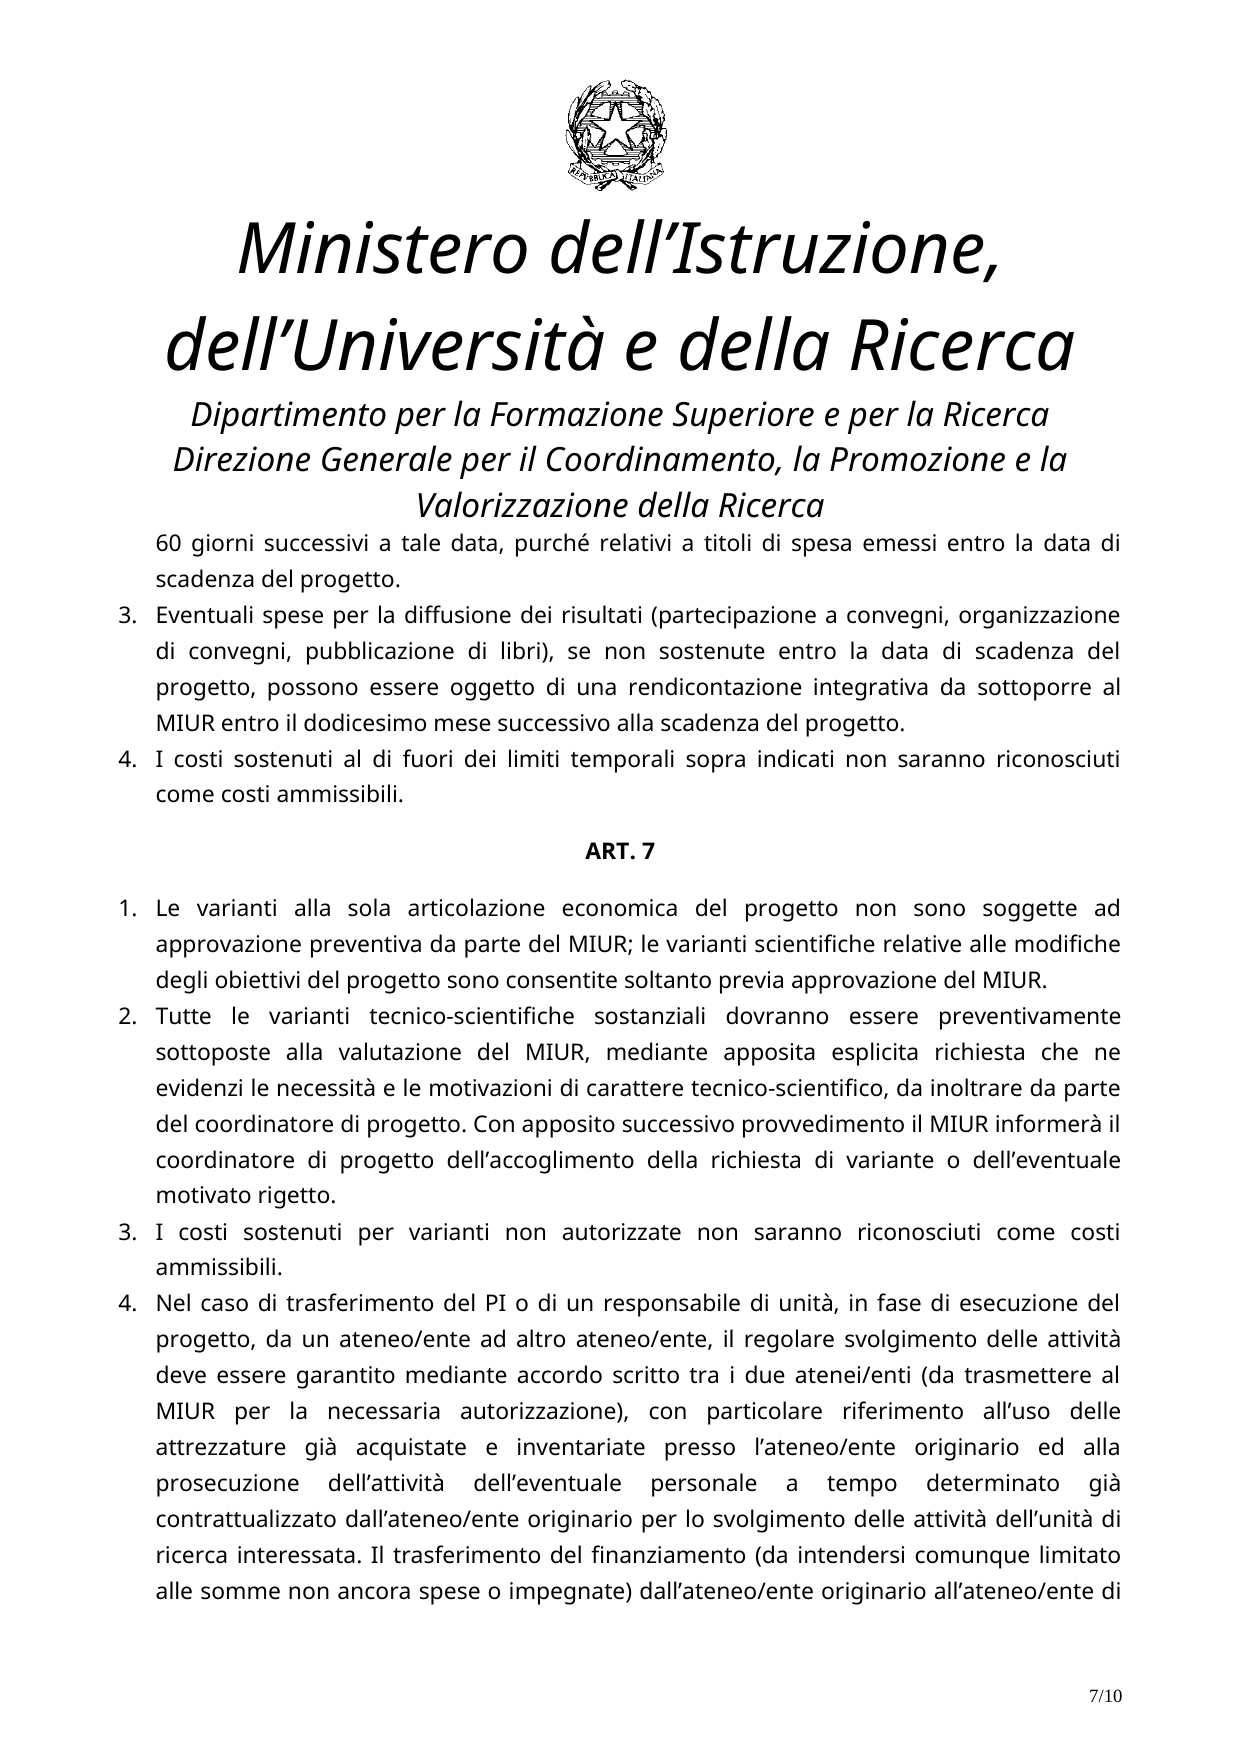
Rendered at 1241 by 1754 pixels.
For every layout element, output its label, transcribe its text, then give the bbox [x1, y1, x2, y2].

text ART. 7 [118, 835, 1122, 866]
text 4. Nel caso di trasferimento del PI o di un responsabile di unità, in fase di esecuzione del progetto, da un ateneo/ente ad altro ateneo/ente, il regolare svolgimento delle attività deve essere garantito mediante accordo scritto tra i due atenei/enti (da trasmettere al MIUR per la necessaria autorizzazione), con particolare riferimento all’uso delle attrezzature già acquistate e inventariate presso l’ateneo/ente originario ed alla prosecuzione dell’attività dell’eventuale personale a tempo determinato già contrattualizzato dall’ateneo/ente originario per lo svolgimento delle attività dell’unità di ricerca interessata. Il trasferimento del finanziamento (da intendersi comunque limitato alle somme non ancora spese o impegnate) dall’ateneo/ente originario all’ateneo/ente di destinazione del PI o del responsabile di unità non può essere soggetto ad ulteriori limitazioni, fatta salva la necessità (per quanto riguarda la linea d’intervento “Sud”) di garantire che l’ubicazione dell’ateneo/ente di destinazione resti all’interno delle Regioni in ritardo di sviluppo o in transizione. [118, 1287, 1122, 1606]
text 4. I costi sostenuti al di fuori dei limiti temporali sopra indicati non saranno riconosciuti come costi ammissibili. [118, 742, 1122, 810]
text 2. Tutte le varianti tecnico-scientifiche sostanziali dovranno essere preventivamente sottoposte alla valutazione del MIUR, mediante apposita esplicita richiesta che ne evidenzi le necessità e le motivazioni di carattere tecnico-scientifico, da inoltrare da parte del coordinatore di progetto. Con apposito successivo provvedimento il MIUR informerà il coordinatore di progetto dell’accoglimento della richiesta di variante o dell’eventuale motivato rigetto. [118, 1000, 1122, 1211]
picture [560, 73, 668, 198]
text 3. I costi sostenuti per varianti non autorizzate non saranno riconosciuti come costi ammissibili. [118, 1215, 1122, 1283]
text 1. Le varianti alla sola articolazione economica del progetto non sono soggette ad approvazione preventiva da parte del MIUR; le varianti scientifiche relative alle modifiche degli obiettivi del progetto sono consentite soltanto previa approvazione del MIUR. [118, 892, 1122, 995]
text 3. Eventuali spese per la diffusione dei risultati (partecipazione a convegni, organizzazione di convegni, pubblicazione di libri), se non sostenute entro la data di scadenza del progetto, possono essere oggetto di una rendicontazione integrativa da sottoporre al MIUR entro il dodicesimo mese successivo alla scadenza del progetto. [118, 599, 1122, 738]
text 2. La data ultima per l’ammissibilità delle spese è fissata, per ogni singolo progetto, alla scadenza temporale indicata all’art. 5, comma 2. Sono fatti salvi i pagamenti sostenuti nei 60 giorni successivi a tale data, purché relativi a titoli di spesa emessi entro la data di scadenza del progetto. [118, 527, 1122, 594]
